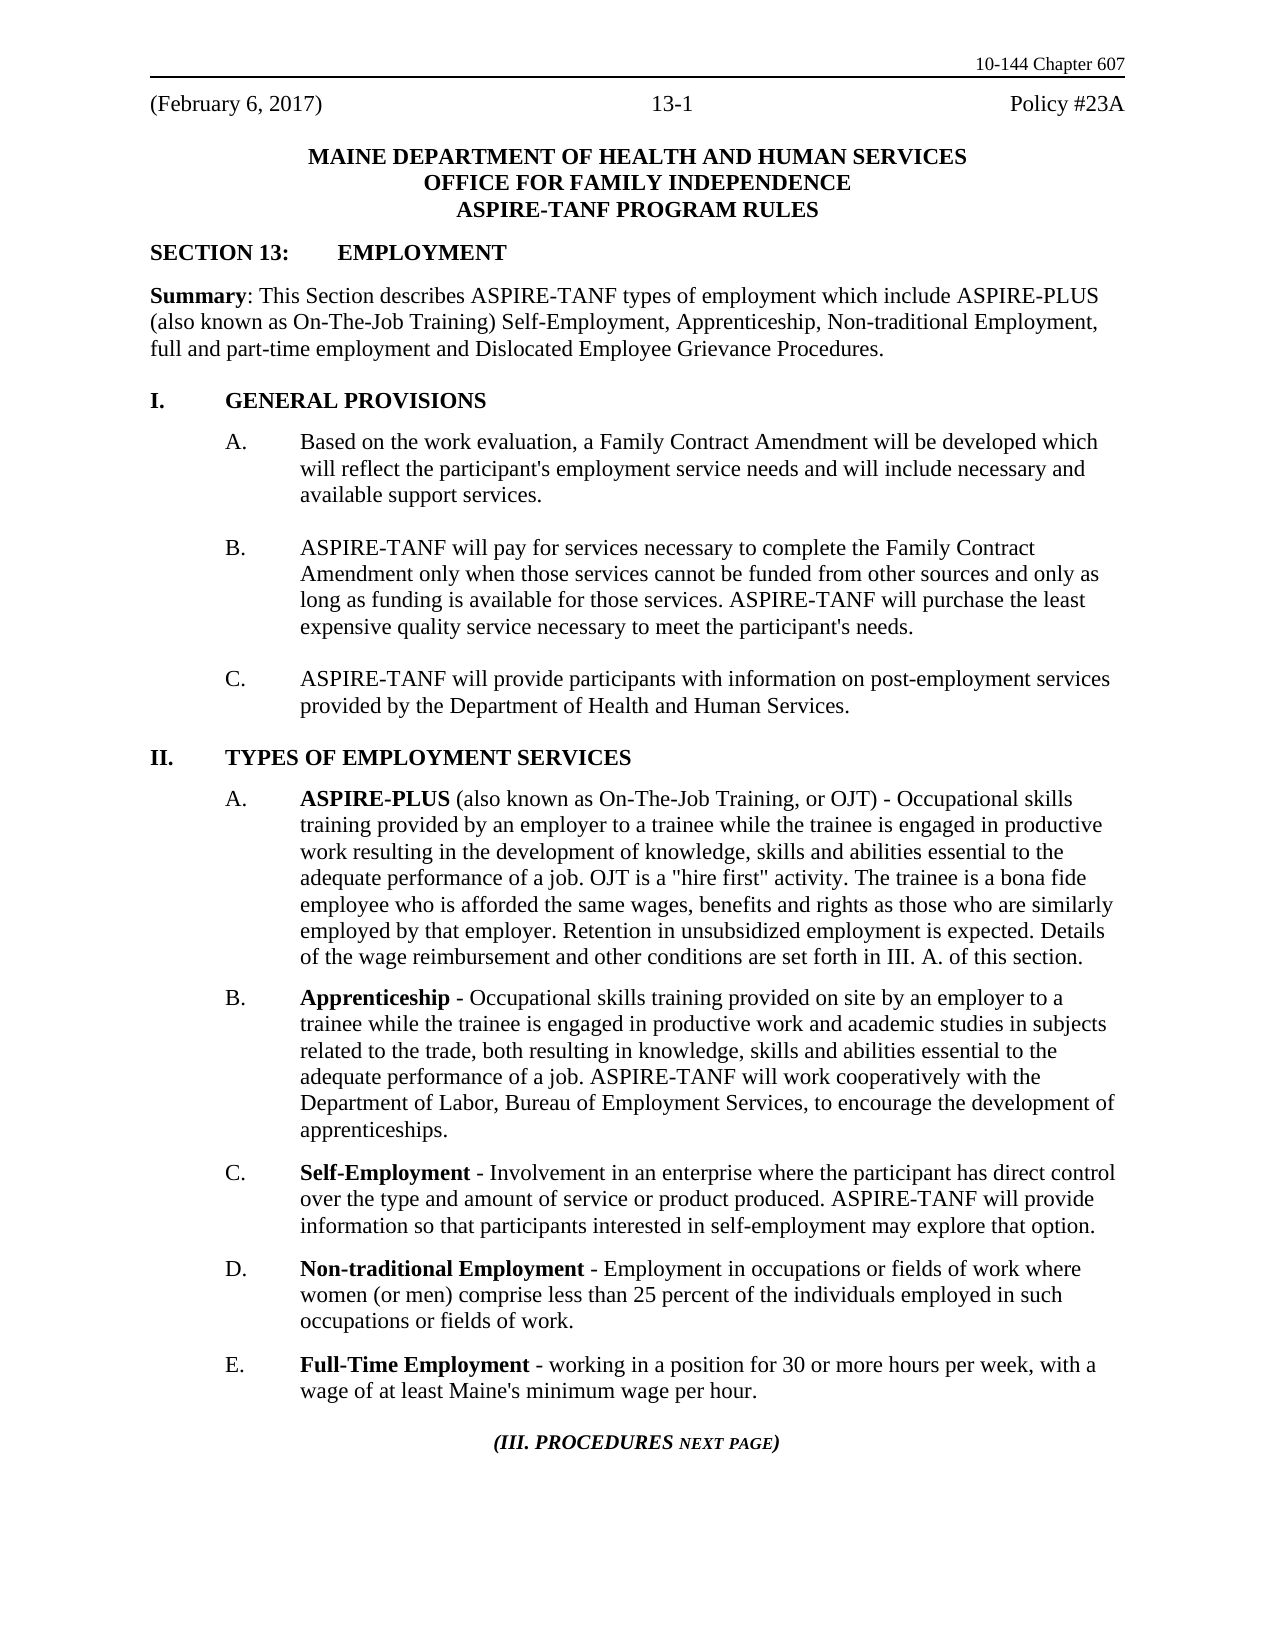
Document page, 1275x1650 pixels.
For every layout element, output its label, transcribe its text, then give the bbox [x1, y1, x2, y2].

text OFFICE FOR FAMILY INDEPENDENCE [150, 169, 1125, 196]
text ASPIRE-TANF PROGRAM RULES [150, 196, 1125, 222]
text D. Non-traditional Employment - Employment in occupations or fields of work where women (or men) comprise less than 25 percent of the individuals employed in such occupations or fields of work. [225, 1255, 1125, 1334]
text II. TYPES OF EMPLOYMENT SERVICES [150, 744, 1125, 771]
text SECTION 13: EMPLOYMENT [150, 239, 1125, 265]
text A. Based on the work evaluation, a Family Contract Amendment will be developed which will reflect the participant's employment service needs and will include necessary and available support services. [225, 428, 1125, 507]
text MAINE DEPARTMENT OF HEALTH AND HUMAN SERVICES [150, 143, 1125, 169]
text B. Apprenticeship - Occupational skills training provided on site by an employer to a trainee while the trainee is engaged in productive work and academic studies in subjects related to the trade, both resulting in knowledge, skills and abilities essential to the adequate performance of a job. ASPIRE-TANF will work cooperatively with the Department of Labor, Bureau of Employment Services, to encourage the development of apprenticeships. [225, 984, 1125, 1142]
text B. ASPIRE-TANF will pay for services necessary to complete the Family Contract Amendment only when those services cannot be funded from other sources and only as long as funding is available for those services. ASPIRE-TANF will purchase the least expensive quality service necessary to meet the participant's needs. [225, 534, 1125, 639]
text I. GENERAL PROVISIONS [150, 387, 1125, 414]
text C. Self-Employment - Involvement in an enterprise where the participant has direct control over the type and amount of service or product produced. ASPIRE-TANF will provide information so that participants interested in self-employment may explore that option. [225, 1159, 1125, 1238]
text (February 6, 2017) 13-1 Policy #23A [150, 90, 1125, 117]
text E. Full-Time Employment - working in a position for 30 or more hours per week, with a wage of at least Maine's minimum wage per hour. [225, 1351, 1125, 1403]
text (III. PROCEDURES next page) [150, 1430, 1125, 1454]
text A. ASPIRE-PLUS (also known as On-The-Job Training, or OJT) - Occupational skills training provided by an employer to a trainee while the trainee is engaged in productive work resulting in the development of knowledge, skills and abilities essential to the adequate performance of a job. OJT is a "hire first" activity. The trainee is a bona fide employee who is afforded the same wages, benefits and rights as those who are similarly employed by that employer. Retention in unsubsidized employment is expected. Details of the wage reimbursement and other conditions are set forth in III. A. of this section. [225, 785, 1125, 970]
text Summary: This Section describes ASPIRE-TANF types of employment which include ASPIRE-PLUS (also known as On-The-Job Training) Self-Employment, Apprenticeship, Non-traditional Employment, full and part-time employment and Dislocated Employee Grievance Procedures. [150, 282, 1125, 361]
text C. ASPIRE-TANF will provide participants with information on post-employment services provided by the Department of Health and Human Services. [225, 665, 1125, 718]
